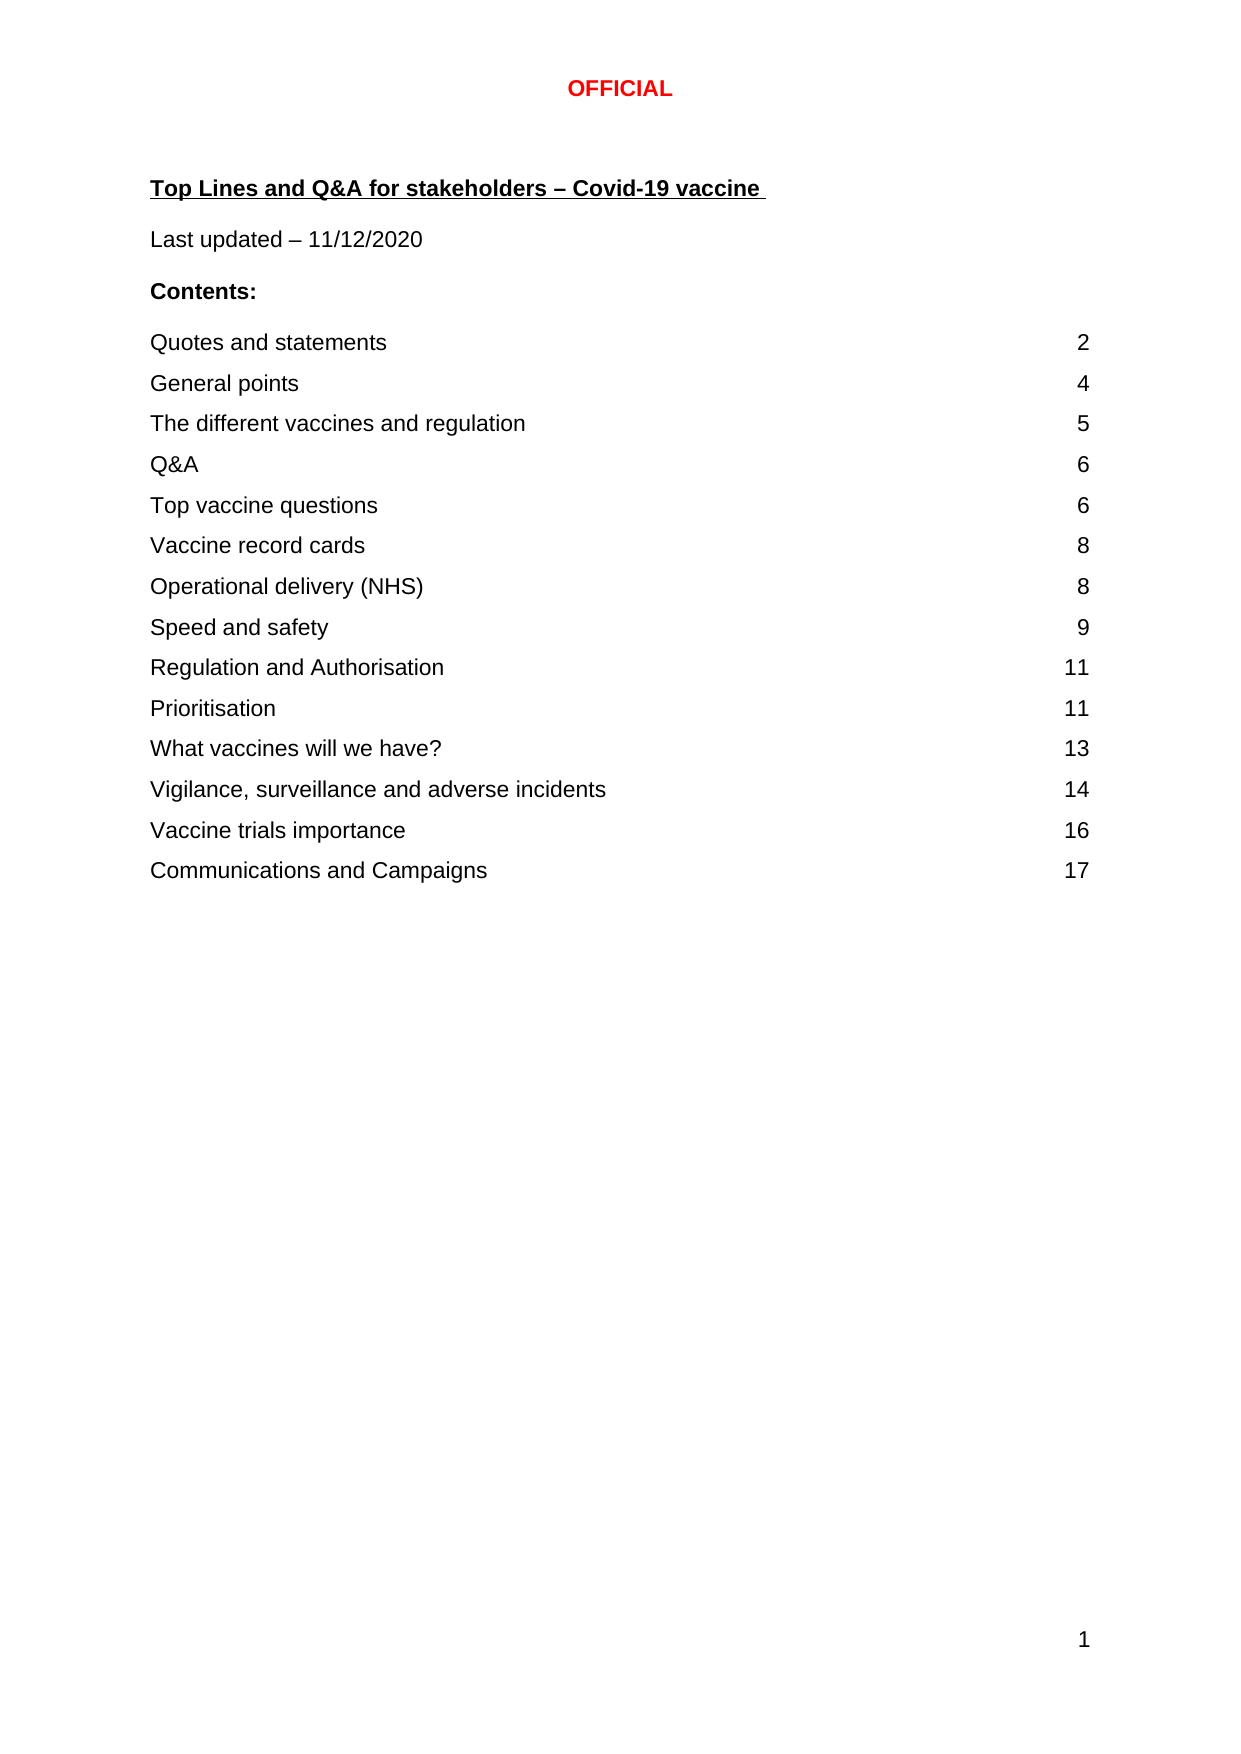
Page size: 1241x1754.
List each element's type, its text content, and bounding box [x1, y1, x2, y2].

text Last updated – 11/12/2020 [150, 226, 1090, 253]
text Top Lines and Q&A for stakeholders – Covid-19 vaccine [150, 175, 1090, 201]
text Contents: [150, 278, 1090, 304]
